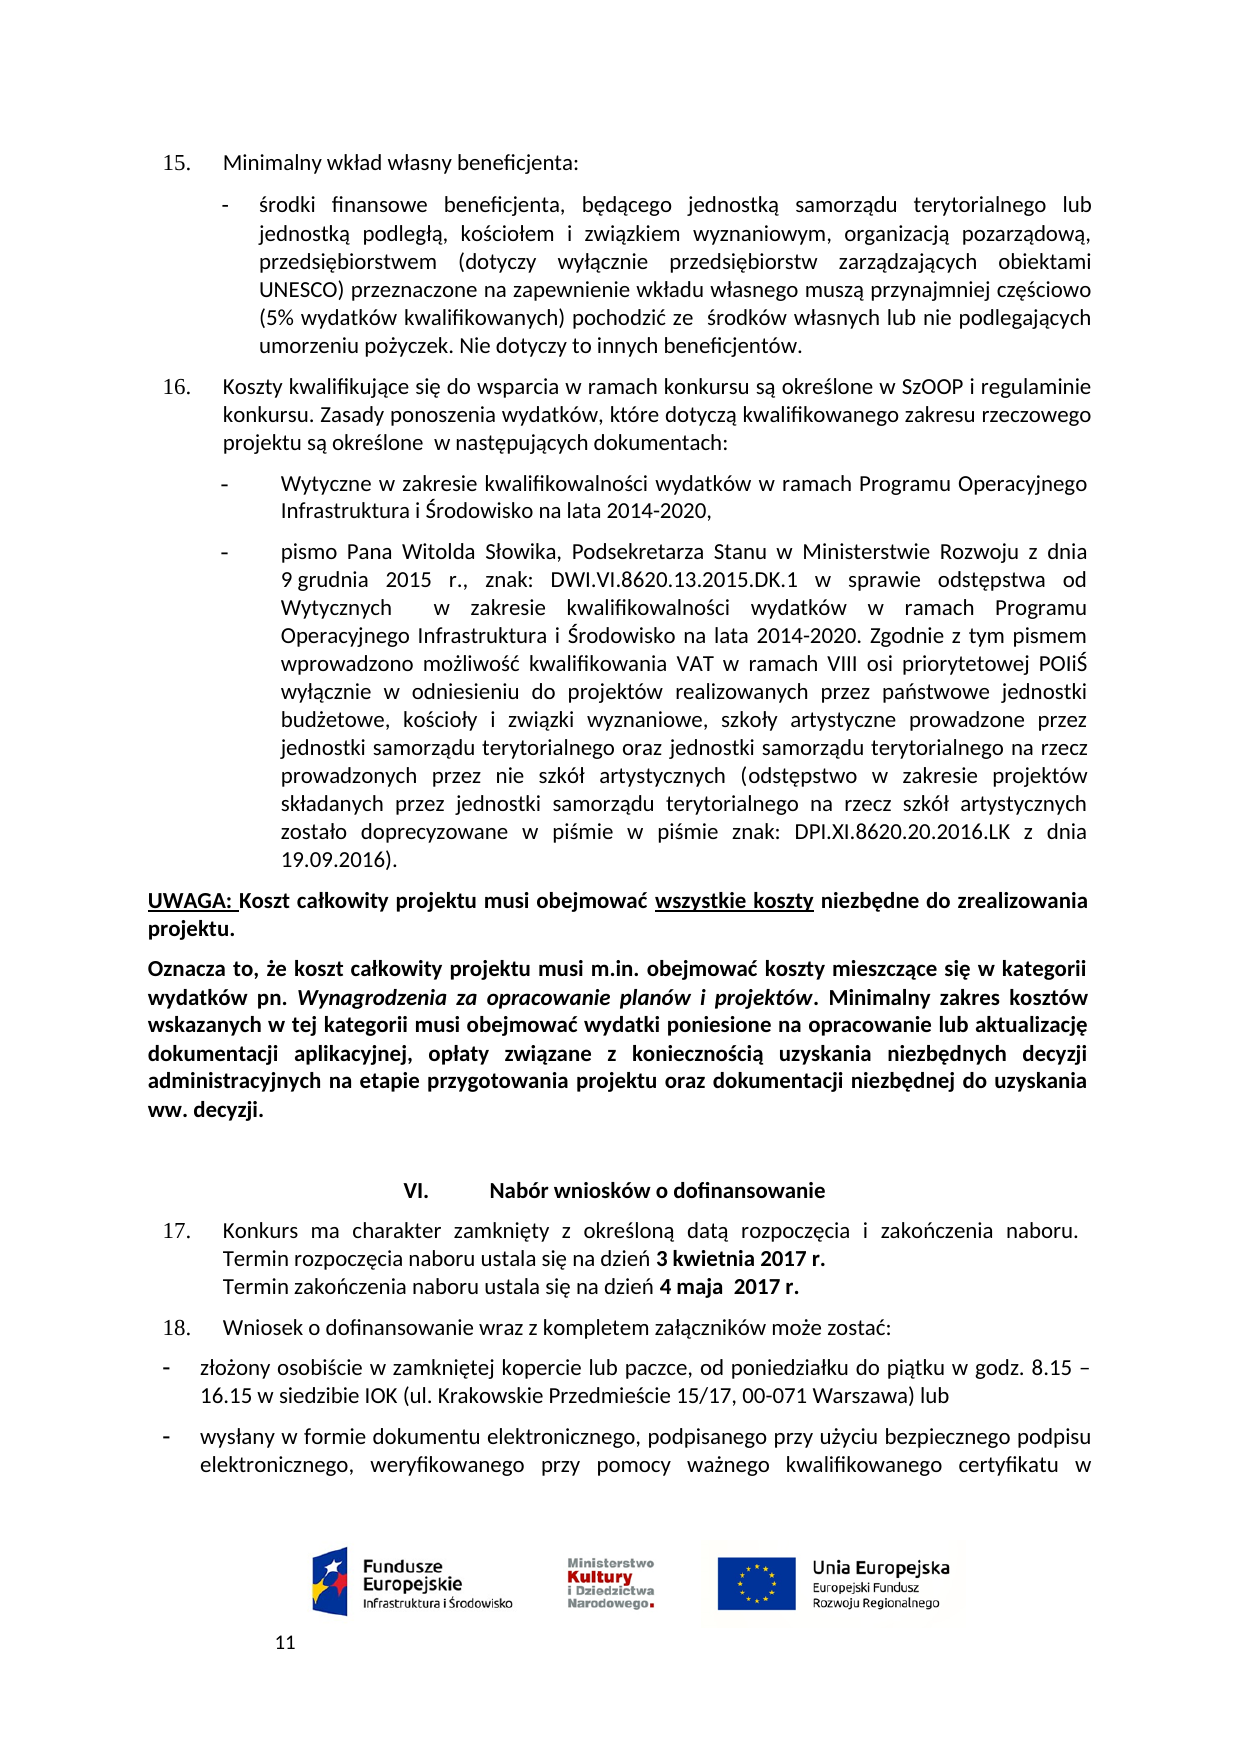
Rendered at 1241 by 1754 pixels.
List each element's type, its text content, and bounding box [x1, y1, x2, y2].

list Koszty kwalifikujące się do wsparcia w ramach konkursu są określone w SzOOP i regulaminie konkursu. Zasady ponoszenia wydatków, które dotyczą kwalifikowanego zakresu rzeczowego projektu są określone w następujących dokumentach: [162, 372, 1093, 456]
list Wytyczne w zakresie kwalifikowalności wydatków w ramach Programu Operacyjnego Infrastruktura i Środowisko na lata 2014-2020, [220, 468, 1088, 525]
list środki finansowe beneficjenta, będącego jednostką samorządu terytorialnego lub jednostką podległą, kościołem i związkiem wyznaniowym, organizacją pozarządową, przedsiębiorstwem (dotyczy wyłącznie przedsiębiorstw zarządzających obiektami UNESCO) przeznaczone na zapewnienie wkładu własnego muszą przynajmniej częściowo (5% wydatków kwalifikowanych) pochodzić ze środków własnych lub nie podlegających umorzeniu pożyczek. Nie dotyczy to innych beneficjentów. [221, 188, 1093, 359]
list Konkurs ma charakter zamknięty z określoną datą rozpoczęcia i zakończenia naboru. Termin rozpoczęcia naboru ustala się na dzień 3 kwietnia 2017 r. [162, 1216, 1093, 1272]
text Termin zakończenia naboru ustala się na dzień 4 maja 2017 r. [223, 1272, 1093, 1300]
list pismo Pana Witolda Słowika, Podsekretarza Stanu w Ministerstwie Rozwoju z dnia 9 grudnia 2015 r., znak: DWI.VI.8620.13.2015.DK.1 w sprawie odstępstwa od Wytycznych w zakresie kwalifikowalności wydatków w ramach Programu Operacyjnego Infrastruktura i Środowisko na lata 2014-2020. Zgodnie z tym pismem wprowadzono możliwość kwalifikowania VAT w ramach VIII osi priorytetowej POIiŚ wyłącznie w odniesieniu do projektów realizowanych przez państwowe jednostki budżetowe, kościoły i związki wyznaniowe, szkoły artystyczne prowadzone przez jednostki samorządu terytorialnego oraz jednostki samorządu terytorialnego na rzecz prowadzonych przez nie szkół artystycznych (odstępstwo w zakresie projektów składanych przez jednostki samorządu terytorialnego na rzecz szkół artystycznych zostało doprecyzowane w piśmie w piśmie znak: DPI.XI.8620.20.2016.LK z dnia 19.09.2016). [220, 537, 1088, 873]
text UWAGA: Koszt całkowity projektu musi obejmować wszystkie koszty niezbędne do zrealizowania projektu. [148, 886, 1088, 942]
picture [295, 1529, 966, 1650]
list złożony osobiście w zamkniętej kopercie lub paczce, od poniedziałku do piątku w godz. 8.15 – 16.15 w siedzibie IOK (ul. Krakowskie Przedmieście 15/17, 00-071 Warszawa) lub [162, 1353, 1093, 1409]
text Oznacza to, że koszt całkowity projektu musi m.in. obejmować koszty mieszczące się w kategorii wydatków pn. Wynagrodzenia za opracowanie planów i projektów. Minimalny zakres kosztów wskazanych w tej kategorii musi obejmować wydatki poniesione na opracowanie lub aktualizację dokumentacji aplikacyjnej, opłaty związane z koniecznością uzyskania niezbędnych decyzji administracyjnych na etapie przygotowania projektu oraz dokumentacji niezbędnej do uzyskania ww. decyzji. [148, 954, 1088, 1123]
list Wniosek o dofinansowanie wraz z kompletem załączników może zostać: [162, 1313, 1093, 1341]
list Minimalny wkład własny beneficjenta: [162, 148, 1093, 176]
list Nabór wniosków o dofinansowanie [162, 1176, 1093, 1204]
